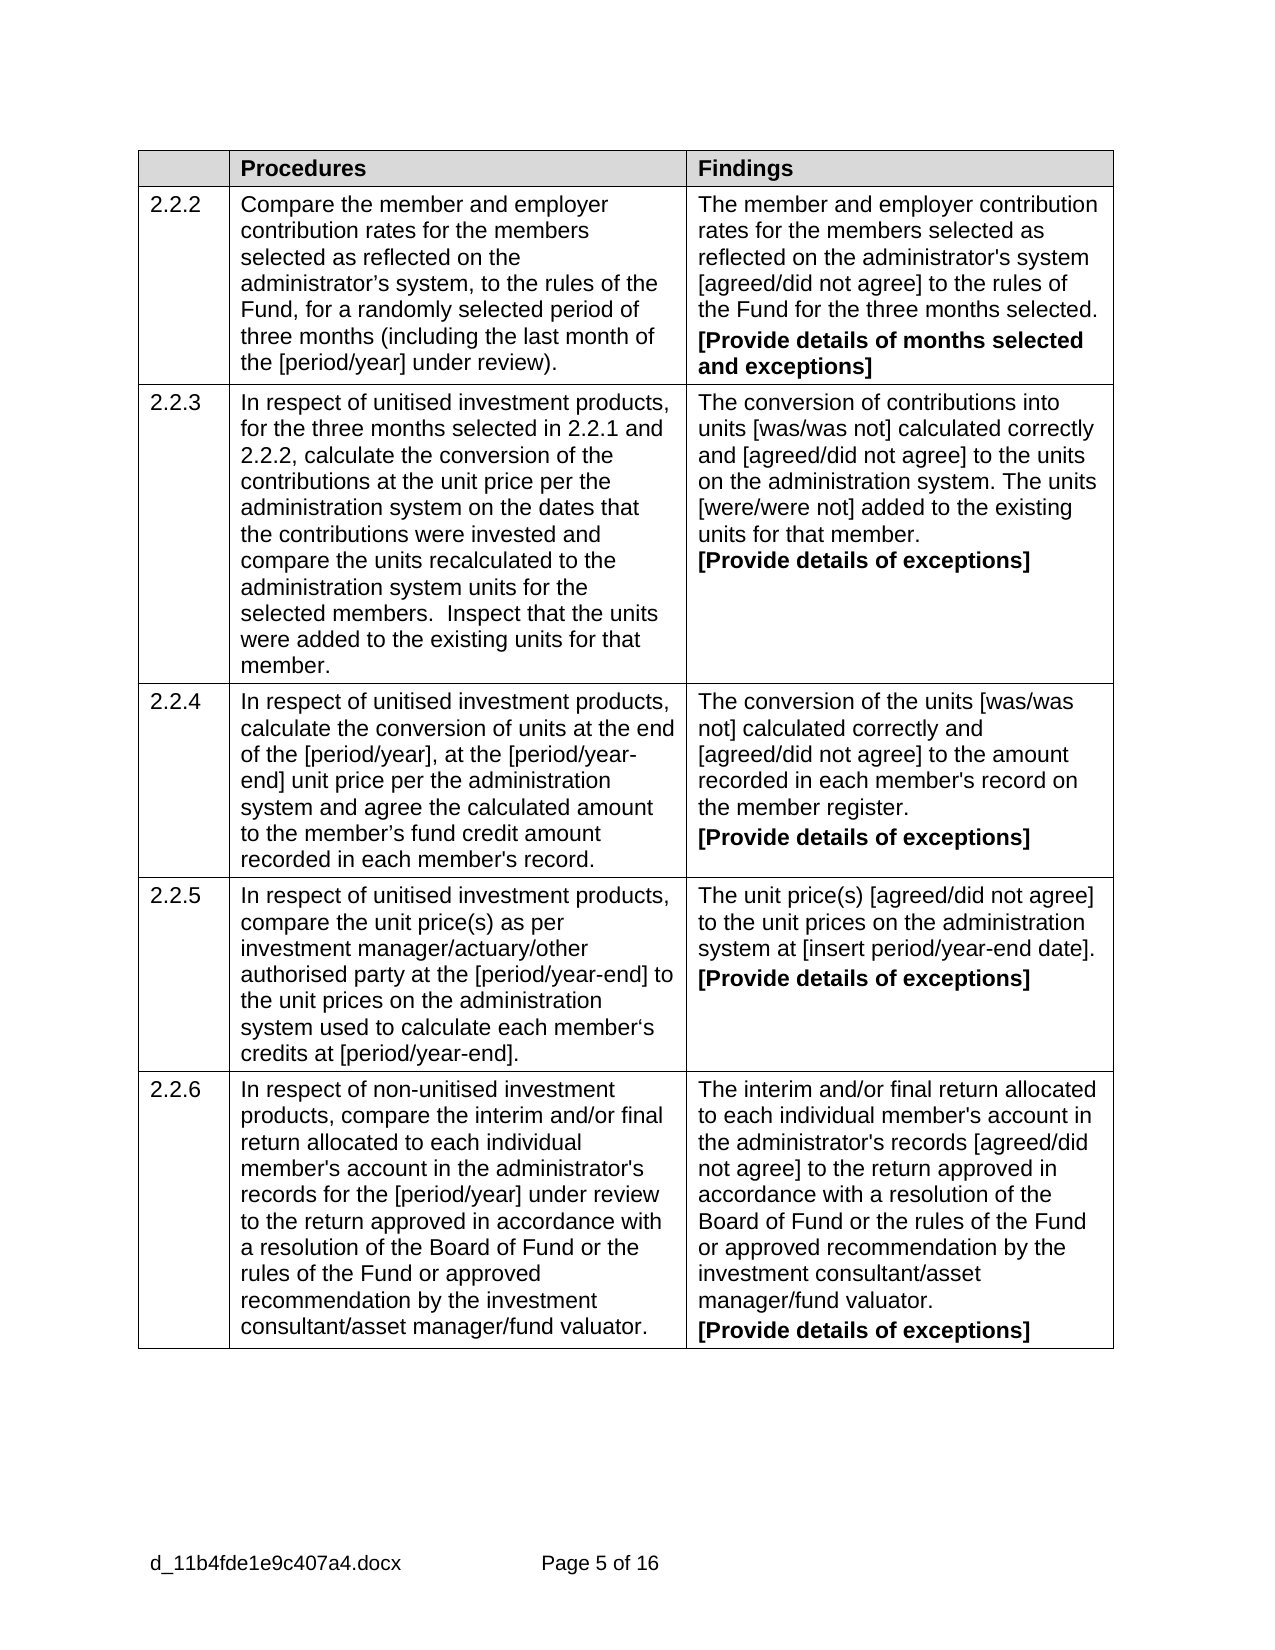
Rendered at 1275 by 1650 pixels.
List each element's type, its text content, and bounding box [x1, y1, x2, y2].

table_cell 2.2.5 [139, 878, 229, 1071]
table_cell 2.2.4 [139, 684, 229, 877]
table_cell 2.2.2 [139, 187, 229, 384]
table_cell 2.2.3 [139, 385, 229, 683]
table_cell The interim and/or final return allocated to each individual member's account in the administrator's records [agreed/did not agree] to the return approved in accordance with a resolution of the Board of Fund or the rules of the Fund or approved recommendation by the investment consultant/asset manager/fund valuator. [Provide details of exceptions] [687, 1072, 1113, 1348]
table_cell In respect of unitised investment products, compare the unit price(s) as per investment manager/actuary/other authorised party at the [period/year-end] to the unit prices on the administration system used to calculate each member‘s credits at [period/year-end]. [230, 878, 686, 1071]
table_header [139, 151, 229, 186]
table_cell In respect of unitised investment products, for the three months selected in 2.2.1 and 2.2.2, calculate the conversion of the contributions at the unit price per the administration system on the dates that the contributions were invested and compare the units recalculated to the administration system units for the selected members. Inspect that the units were added to the existing units for that member. [230, 385, 686, 683]
table_cell The member and employer contribution rates for the members selected as reflected on the administrator's system [agreed/did not agree] to the rules of the Fund for the three months selected. [Provide details of months selected and exceptions] [687, 187, 1113, 384]
table_cell In respect of unitised investment products, calculate the conversion of units at the end of the [period/year], at the [period/year-end] unit price per the administration system and agree the calculated amount to the member’s fund credit amount recorded in each member's record. [230, 684, 686, 877]
table_cell 2.2.6 [139, 1072, 229, 1348]
table_cell The unit price(s) [agreed/did not agree] to the unit prices on the administration system at [insert period/year-end date]. [Provide details of exceptions] [687, 878, 1113, 1071]
table_cell Compare the member and employer contribution rates for the members selected as reflected on the administrator’s system, to the rules of the Fund, for a randomly selected period of three months (including the last month of the [period/year] under review). [230, 187, 686, 384]
table_cell The conversion of the units [was/was not] calculated correctly and [agreed/did not agree] to the amount recorded in each member's record on the member register. [Provide details of exceptions] [687, 684, 1113, 877]
table_cell The conversion of contributions into units [was/was not] calculated correctly and [agreed/did not agree] to the units on the administration system. The units [were/were not] added to the existing units for that member. [Provide details of exceptions] [687, 385, 1113, 683]
table_cell In respect of non-unitised investment products, compare the interim and/or final return allocated to each individual member's account in the administrator's records for the [period/year] under review to the return approved in accordance with a resolution of the Board of Fund or the rules of the Fund or approved recommendation by the investment consultant/asset manager/fund valuator. [230, 1072, 686, 1348]
table_header Findings [687, 151, 1113, 186]
table_header Procedures [230, 151, 686, 186]
